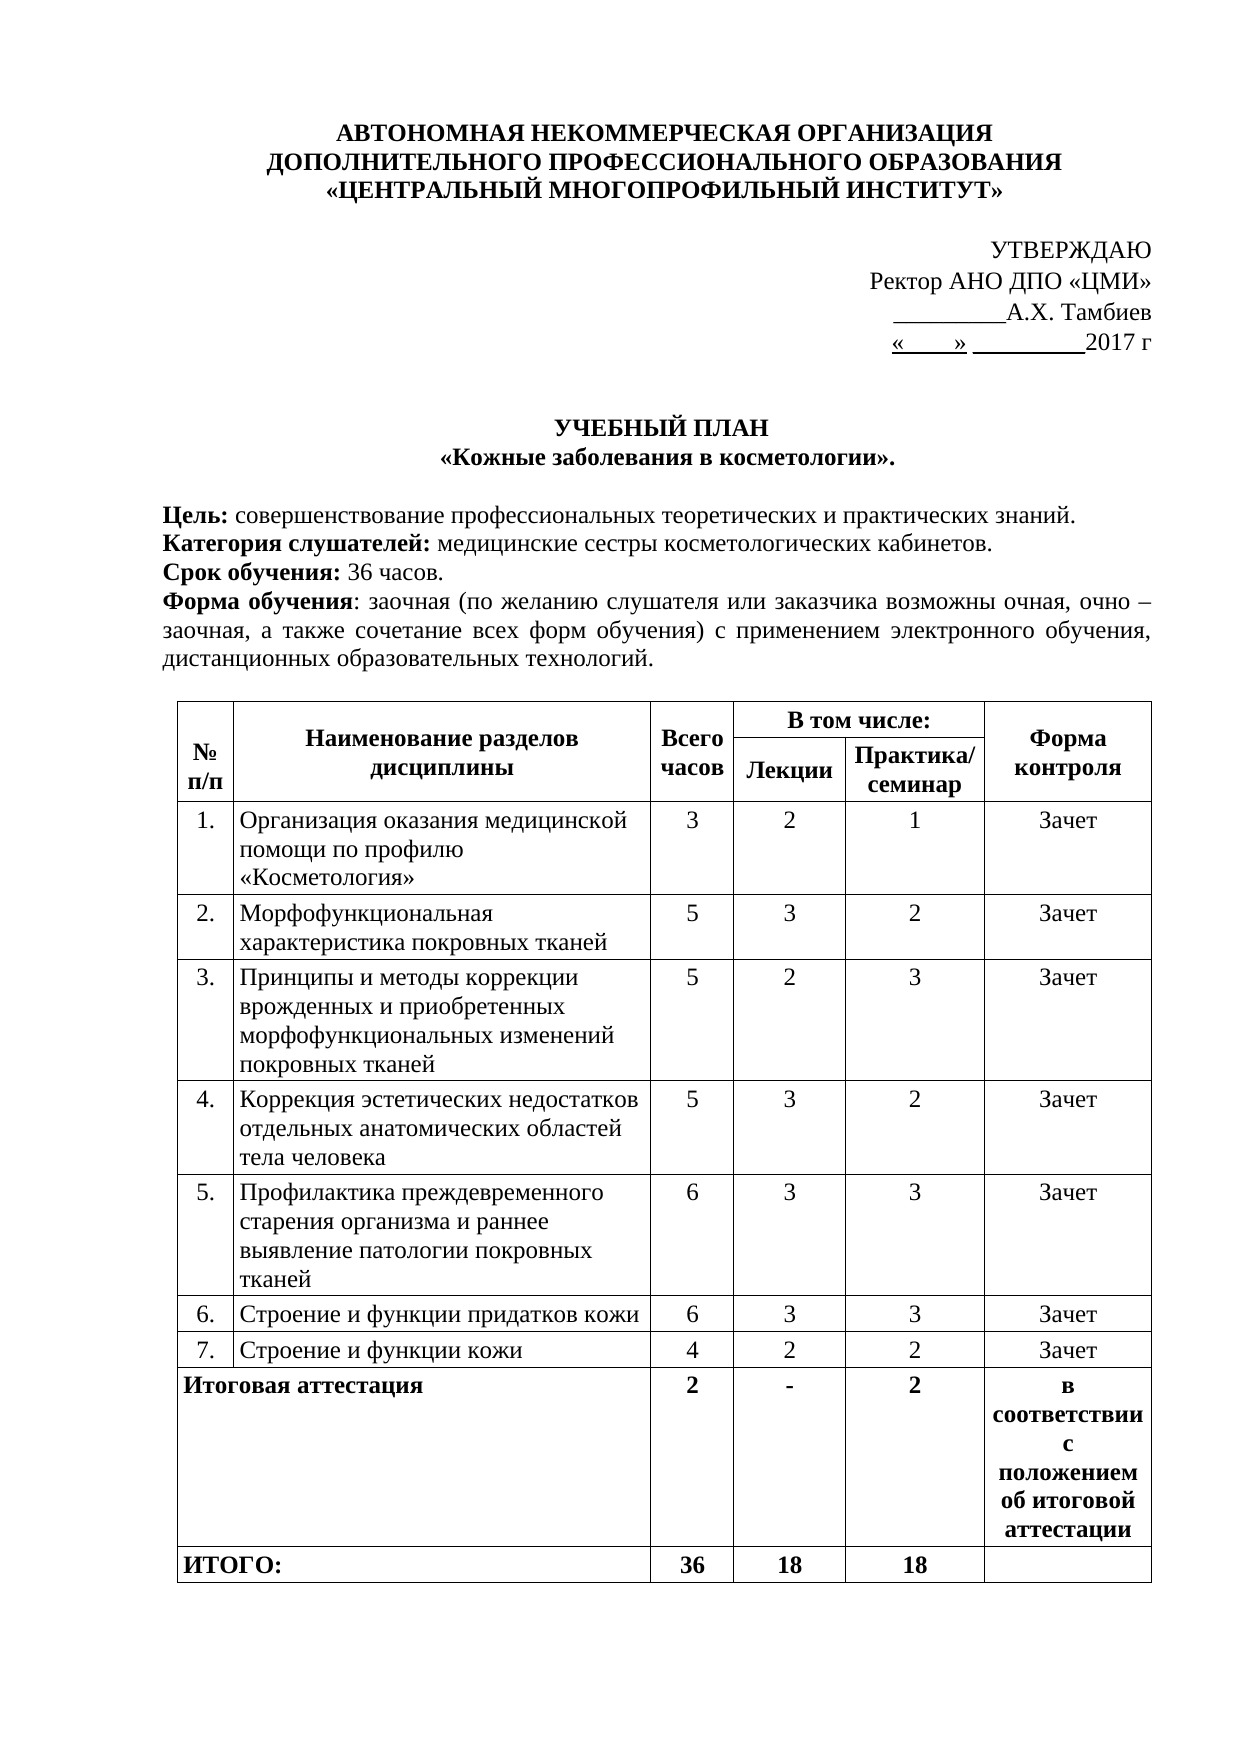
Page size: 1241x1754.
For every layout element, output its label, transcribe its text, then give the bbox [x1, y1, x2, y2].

table_cell Лекции [734, 738, 845, 801]
table_cell Строение и функции придатков кожи [234, 1296, 650, 1331]
table_cell 6. [178, 1296, 233, 1331]
table_cell 4. [178, 1081, 233, 1173]
table_cell 2 [734, 960, 845, 1080]
text УЧЕБНЫЙ ПЛАН [177, 413, 1152, 442]
text АВТОНОМНАЯ НЕКОММЕРЧЕСКАЯ ОРГАНИЗАЦИЯ [177, 118, 1152, 147]
table_cell Строение и функции кожи [234, 1332, 650, 1367]
table_cell 3 [651, 802, 733, 894]
table_cell 3 [734, 1175, 845, 1295]
table_cell Профилактика преждевременного старения организма и раннее выявление патологии покровных тканей [234, 1175, 650, 1295]
table_cell 5 [651, 1081, 733, 1173]
text Категория слушателей: медицинские сестры косметологических кабинетов. [162, 528, 1152, 557]
text УТВЕРЖДАЮ [265, 235, 1152, 264]
table_cell 2 [734, 1332, 845, 1367]
table_header Форма контроля [985, 702, 1151, 801]
table_cell 18 [734, 1547, 845, 1582]
table_cell 1 [846, 802, 984, 894]
table_cell Итоговая аттестация [178, 1368, 650, 1546]
text «ЦЕНТРАЛЬНЫЙ МНОГОПРОФИЛЬНЫЙ ИНСТИТУТ» [177, 176, 1152, 204]
table_header Наименование разделов дисциплины [234, 702, 650, 801]
table_cell Организация оказания медицинской помощи по профилю «Косметология» [234, 802, 650, 894]
table_cell 2. [178, 895, 233, 958]
table_cell Зачет [985, 1175, 1151, 1295]
table_cell 36 [651, 1547, 733, 1582]
text Ректор АНО ДПО «ЦМИ» [265, 266, 1152, 294]
table_header № п/п [178, 702, 233, 801]
table_cell Морфофункциональная характеристика покровных тканей [234, 895, 650, 958]
table_cell 3 [734, 895, 845, 958]
table_cell 2 [734, 802, 845, 894]
table_header Всего часов [651, 702, 733, 801]
text _________А.Х. Тамбиев [265, 297, 1152, 325]
table_cell 18 [846, 1547, 984, 1582]
table_cell в соответствии с положением об итоговой аттестации [985, 1368, 1151, 1546]
table_cell 3 [846, 1175, 984, 1295]
table_cell 4 [651, 1332, 733, 1367]
table_cell Зачет [985, 802, 1151, 894]
table_cell - [734, 1368, 845, 1546]
table_cell Зачет [985, 895, 1151, 958]
table_cell Коррекция эстетических недостатков отдельных анатомических областей тела человека [234, 1081, 650, 1173]
text Цель: совершенствование профессиональных теоретических и практических знаний. [162, 500, 1152, 528]
table_cell Практика/ семинар [846, 738, 984, 801]
table_cell 2 [651, 1368, 733, 1546]
table_cell 5. [178, 1175, 233, 1295]
text ДОПОЛНИТЕЛЬНОГО ПРОФЕССИОНАЛЬНОГО ОБРАЗОВАНИЯ [177, 147, 1152, 176]
table_cell 3 [734, 1081, 845, 1173]
table_cell Зачет [985, 1296, 1151, 1331]
table_cell 3 [846, 1296, 984, 1331]
text Форма обучения: заочная (по желанию слушателя или заказчика возможны очная, очно – заочная, а также сочетание всех форм обучения) с применением электронного обучения, дистанционных образовательных технологий. [162, 586, 1152, 672]
text «____» _________2017 г [265, 327, 1152, 356]
table_cell 3 [734, 1296, 845, 1331]
table_cell 1. [178, 802, 233, 894]
table_cell ИТОГО: [178, 1547, 650, 1582]
table_cell 2 [846, 1081, 984, 1173]
table_cell 5 [651, 895, 733, 958]
table_cell Зачет [985, 1081, 1151, 1173]
table_cell 2 [846, 1332, 984, 1367]
table_cell 6 [651, 1296, 733, 1331]
table_cell Принципы и методы коррекции врожденных и приобретенных морфофункциональных изменений покровных тканей [234, 960, 650, 1080]
table_cell Зачет [985, 960, 1151, 1080]
table_header В том числе: [734, 702, 984, 737]
text Срок обучения: 36 часов. [162, 557, 1152, 586]
table_cell 2 [846, 1368, 984, 1546]
table_cell [985, 1547, 1151, 1582]
table_cell 3. [178, 960, 233, 1080]
table_cell 7. [178, 1332, 233, 1367]
table_cell 2 [846, 895, 984, 958]
table_cell 5 [651, 960, 733, 1080]
table_cell 6 [651, 1175, 733, 1295]
text «Кожные заболевания в косметологии». [177, 442, 1152, 471]
table_cell 3 [846, 960, 984, 1080]
table_cell Зачет [985, 1332, 1151, 1367]
